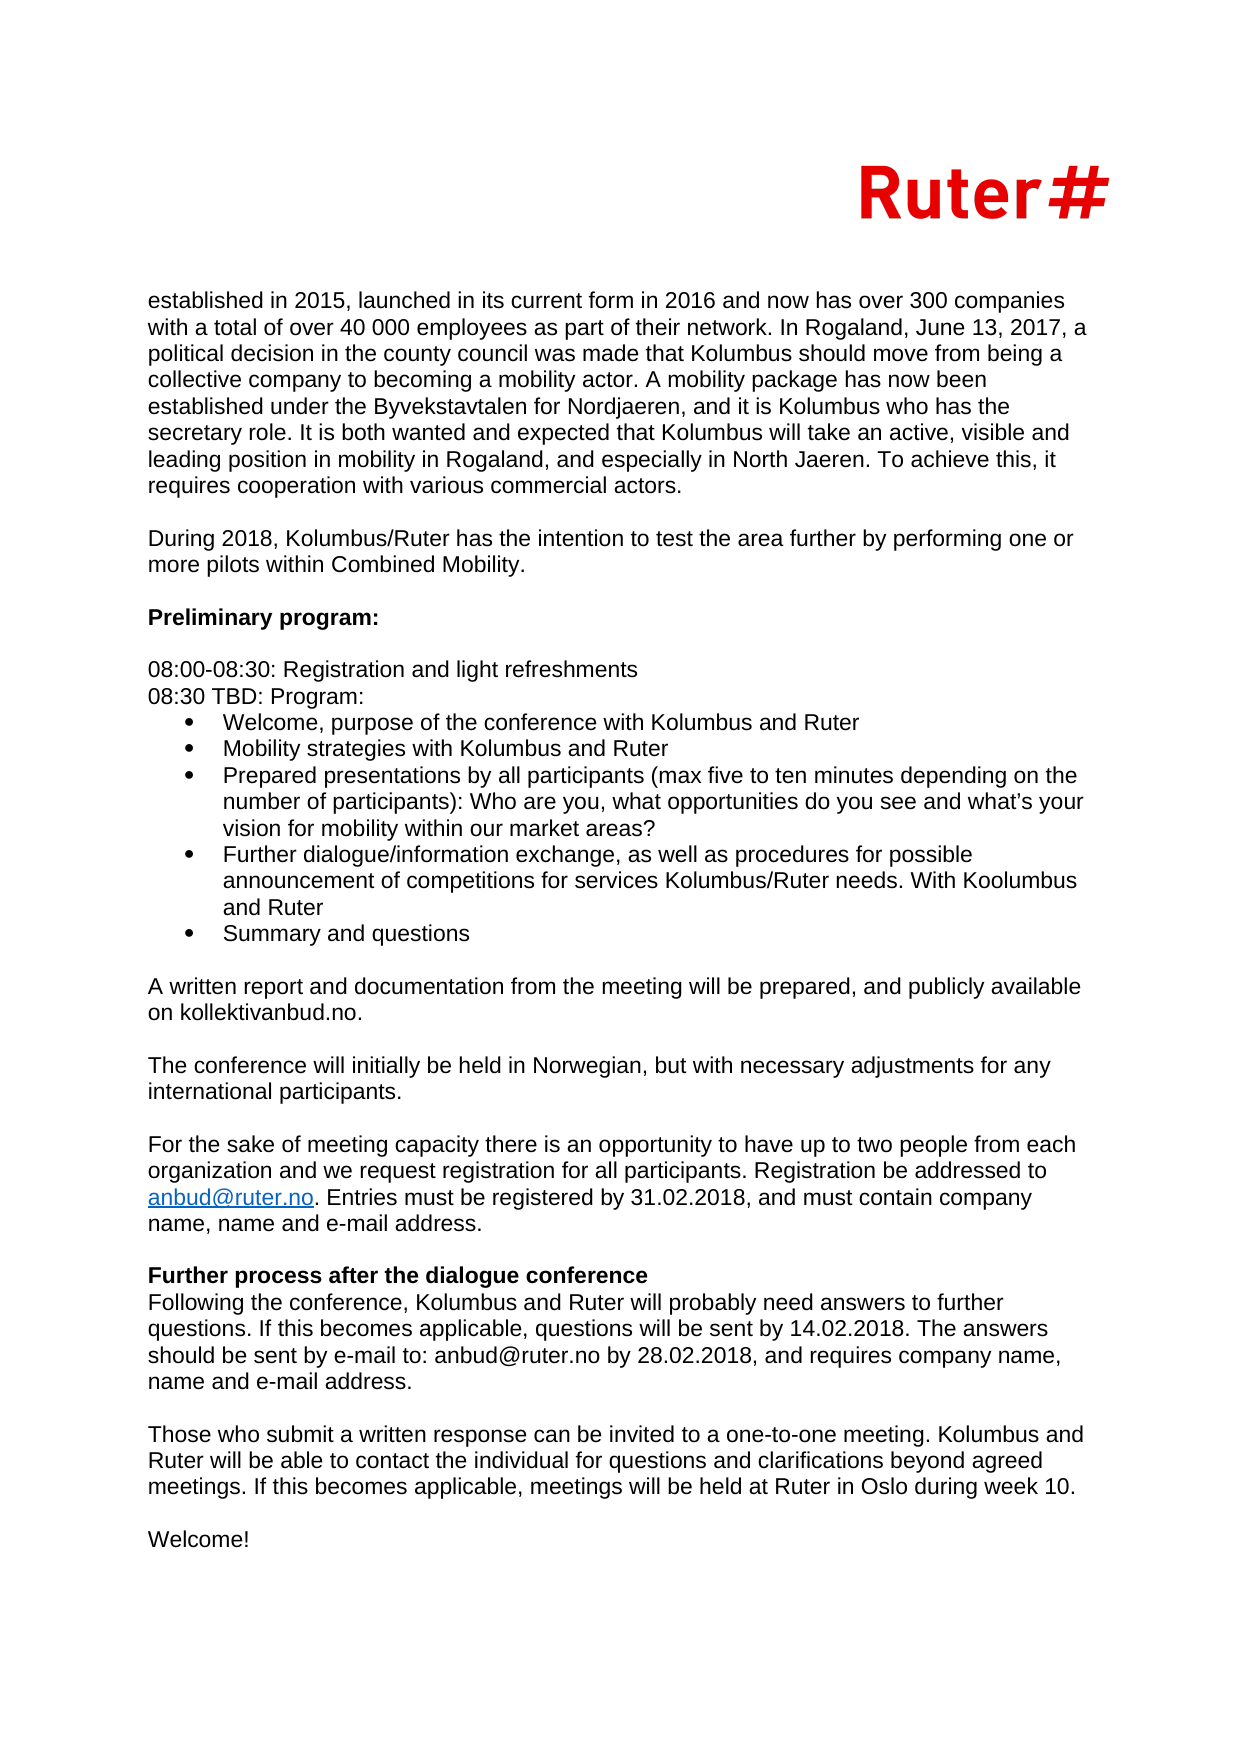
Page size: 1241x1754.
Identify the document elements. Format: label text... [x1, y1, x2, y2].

list Further dialogue/information exchange, as well as procedures for possible announcement of competitions for services Kolumbus/Ruter needs. With Koolumbus and Ruter [185, 841, 1093, 920]
list Prepared presentations by all participants (max five to ten minutes depending on the number of participants): Who are you, what opportunities do you see and what’s your vision for mobility within our market areas? [185, 762, 1093, 841]
text For the sake of meeting capacity there is an opportunity to have up to two people from each organization and we request registration for all participants. Registration be addressed to anbud@ruter.no. Entries must be registered by 31.02.2018, and must contain company name, name and e-mail address. [148, 1131, 1093, 1236]
text Following the conference, Kolumbus and Ruter will probably need answers to further questions. If this becomes applicable, questions will be sent by 14.02.2018. The answers should be sent by e-mail to: anbud@ruter.no by 28.02.2018, and requires company name, name and e-mail address. [148, 1289, 1093, 1394]
list Mobility strategies with Kolumbus and Ruter [185, 735, 1093, 762]
text Further process after the dialogue conference [148, 1262, 1093, 1289]
list Welcome, purpose of the conference with Kolumbus and Ruter [185, 709, 1093, 735]
text 08:00-08:30: Registration and light refreshments [148, 656, 1093, 683]
text The conference will initially be held in Norwegian, but with necessary adjustments for any international participants. [148, 1052, 1093, 1104]
text A written report and documentation from the meeting will be prepared, and publicly available on kollektivanbud.no. [148, 973, 1093, 1025]
text Those who submit a written response can be invited to a one-to-one meeting. Kolumbus and Ruter will be able to contact the individual for questions and clarifications beyond agreed meetings. If this becomes applicable, meetings will be held at Ruter in Oslo during week 10. [148, 1421, 1093, 1500]
text Welcome! [148, 1526, 1093, 1552]
text During 2018, Kolumbus/Ruter has the intention to test the area further by performing one or more pilots within Combined Mobility. [148, 524, 1093, 577]
picture [861, 83, 1228, 219]
text Preliminary program: [148, 604, 1093, 630]
text 08:30 TBD: Program: [148, 683, 1093, 709]
list Summary and questions [185, 920, 1093, 946]
